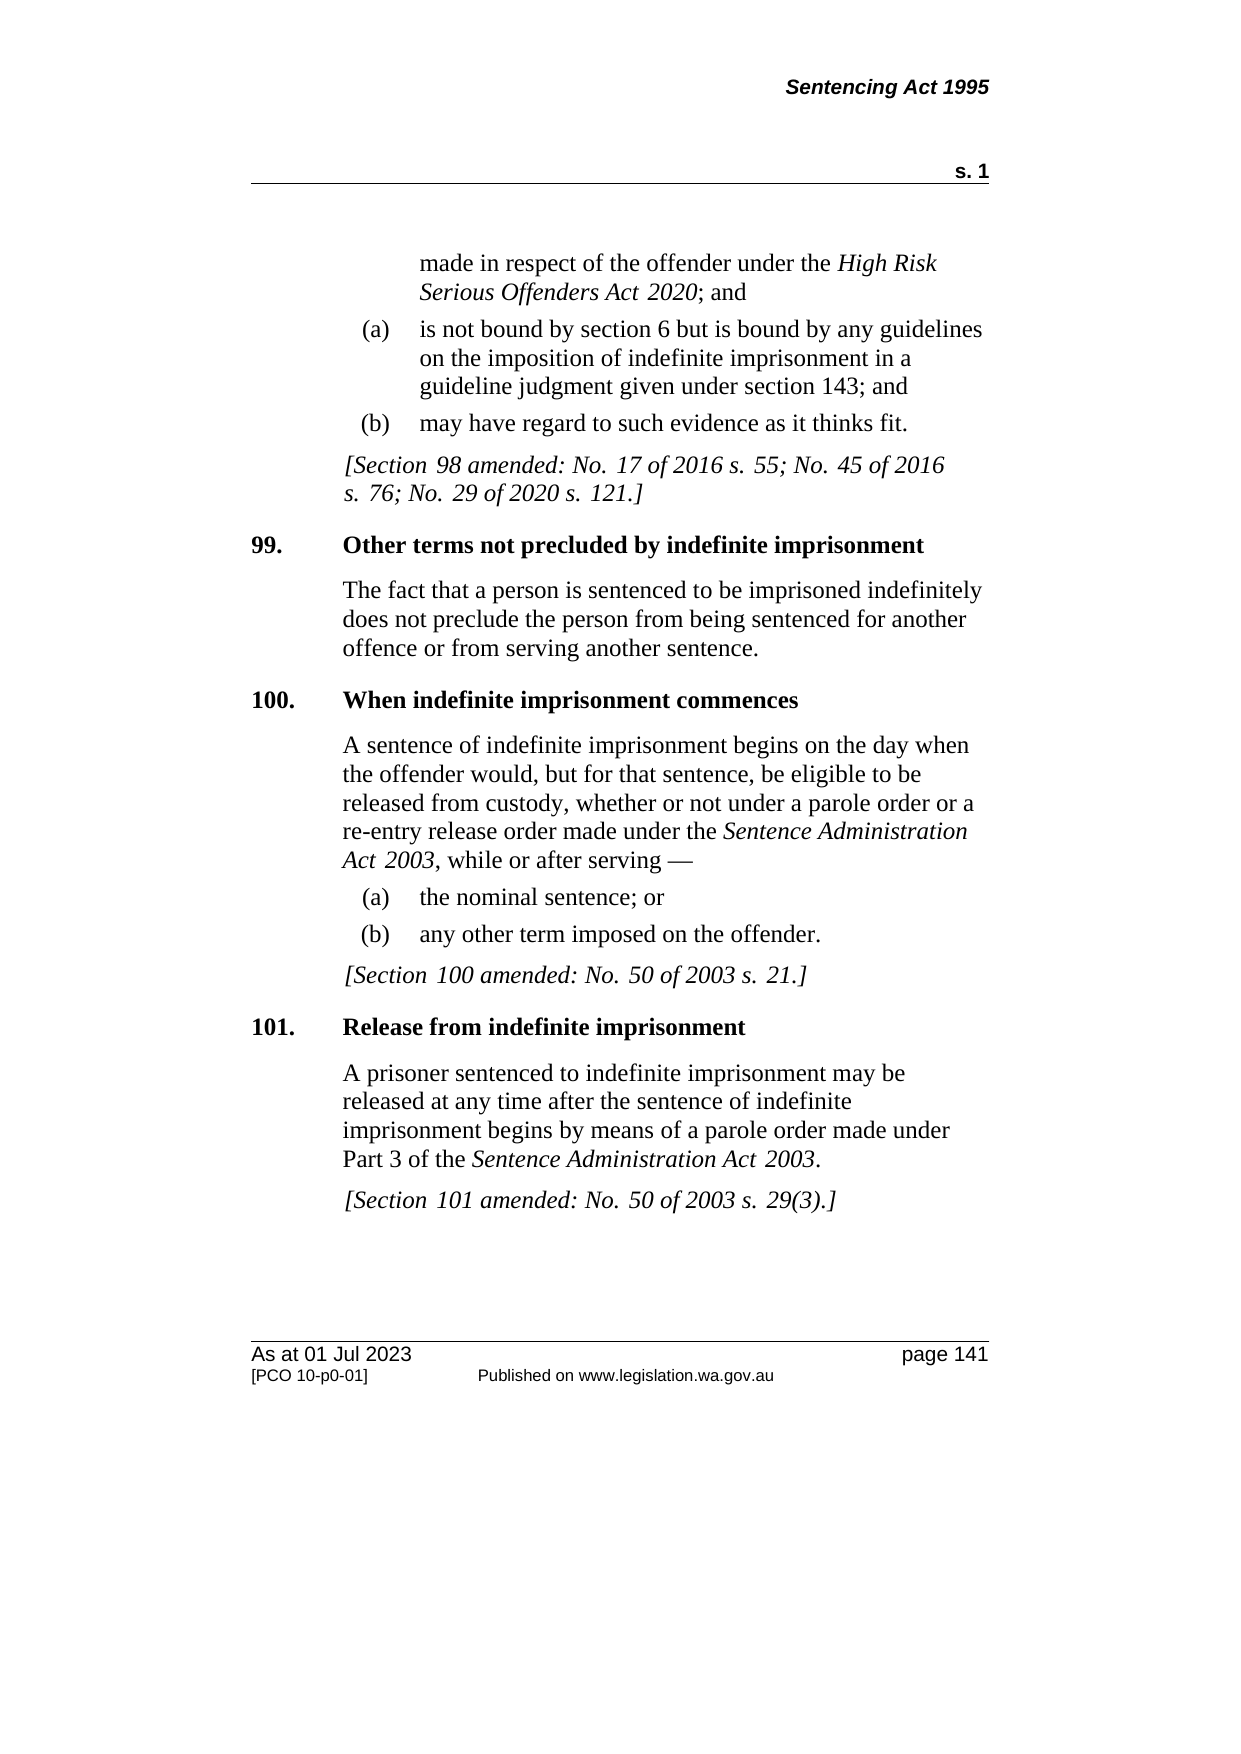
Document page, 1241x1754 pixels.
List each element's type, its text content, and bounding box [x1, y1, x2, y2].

text A sentence of indefinite imprisonment begins on the day when the offender would, but for that sentence, be eligible to be released from custody, whether or not under a parole order or a re-entry release order made under the Sentence Administration Act 2003, while or after serving — [251, 730, 989, 874]
text [Section 101 amended: No. 50 of 2003 s. 29(3).] [251, 1185, 989, 1214]
text [Section 100 amended: No. 50 of 2003 s. 21.] [251, 961, 989, 989]
subtitle 100. When indefinite imprisonment commences [251, 685, 989, 713]
subtitle 99. Other terms not precluded by indefinite imprisonment [251, 530, 989, 559]
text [251, 248, 989, 306]
text A prisoner sentenced to indefinite imprisonment may be released at any time after the sentence of indefinite imprisonment begins by means of a parole order made under Part 3 of the Sentence Administration Act 2003. [251, 1058, 989, 1173]
text (a) the nominal sentence; or [251, 882, 989, 911]
subtitle 101. Release from indefinite imprisonment [251, 1012, 989, 1041]
text [Section 98 amended: No. 17 of 2016 s. 55; No. 45 of 2016 s. 76; No. 29 of 2020 s. 121.] [251, 450, 989, 507]
text The fact that a person is sentenced to be imprisoned indefinitely does not preclude the person from being sentenced for another offence or from serving another sentence. [251, 576, 989, 662]
text (a) is not bound by section 6 but is bound by any guidelines on the imposition of indefinite imprisonment in a guideline judgment given under section 143; and [251, 314, 989, 400]
text (b) may have regard to such evidence as it thinks fit. [251, 408, 989, 437]
text (b) any other term imposed on the offender. [251, 919, 989, 948]
